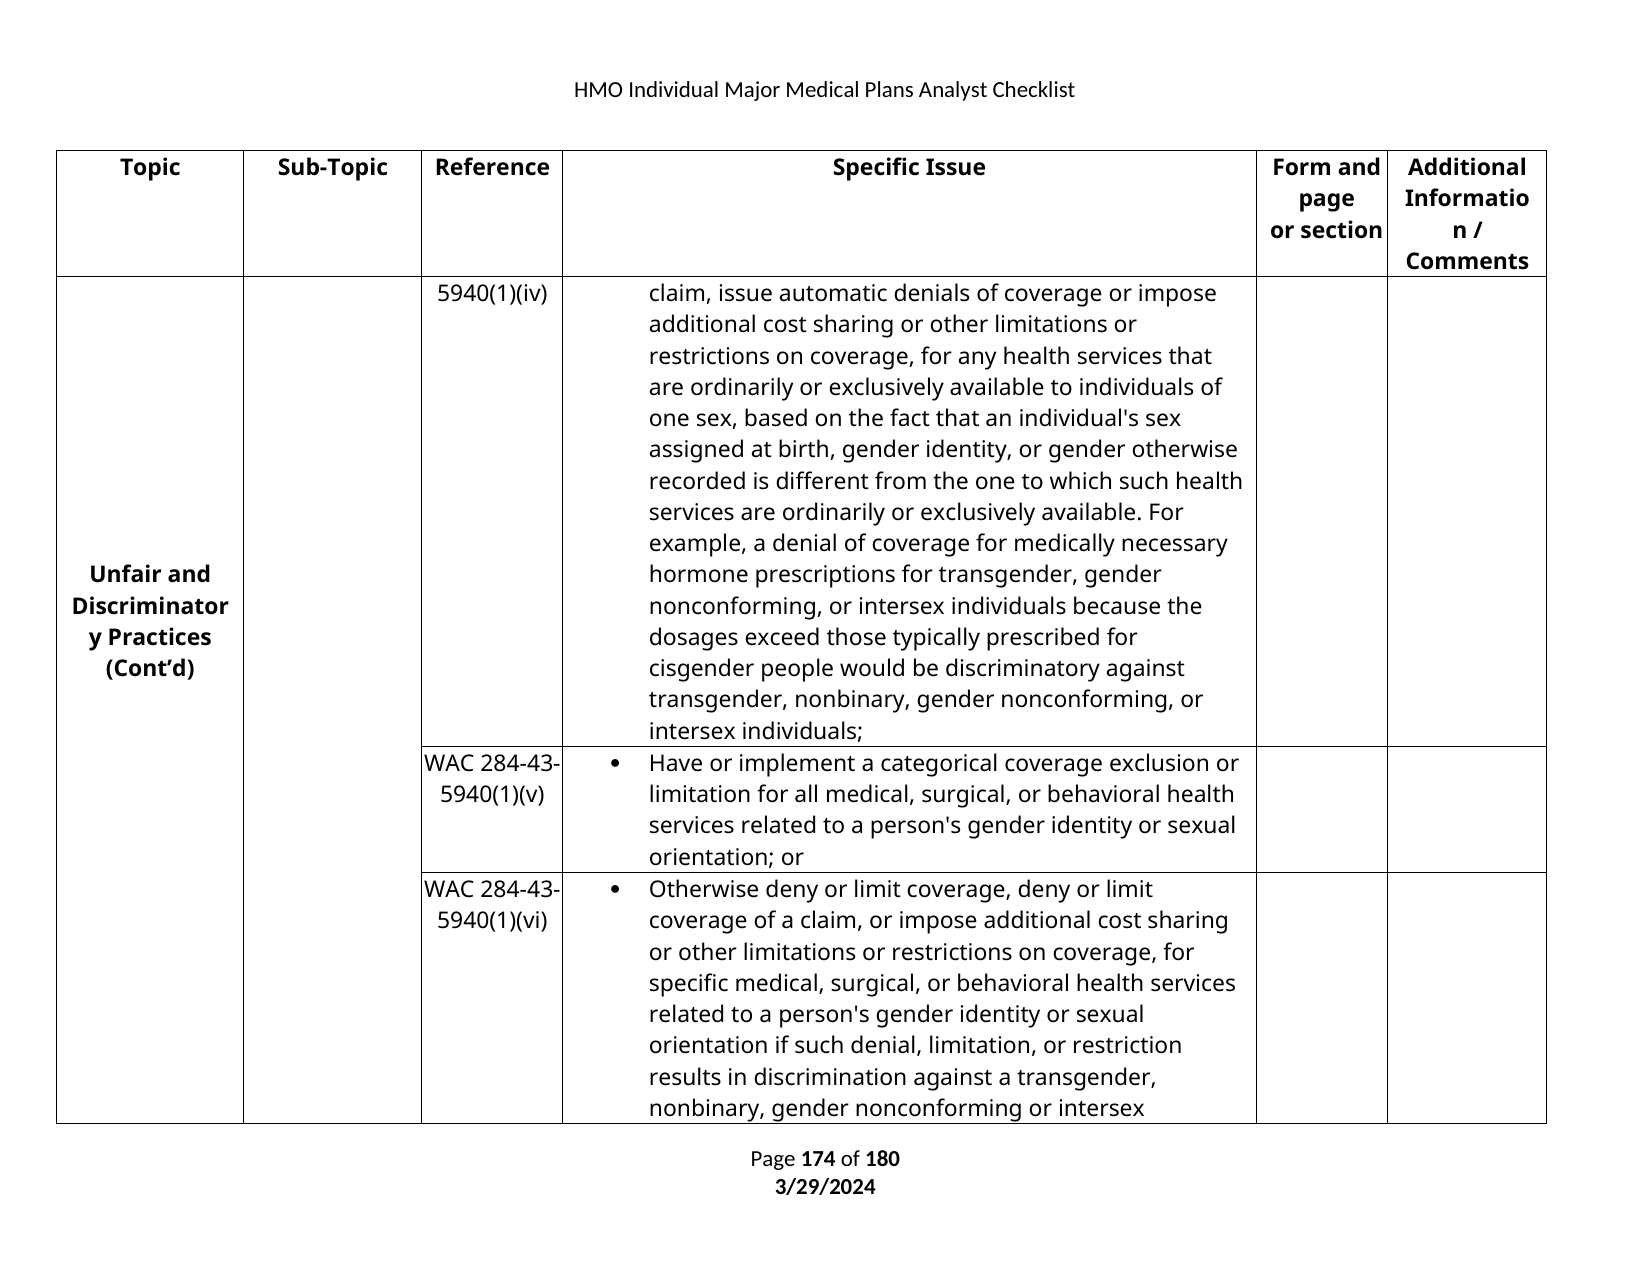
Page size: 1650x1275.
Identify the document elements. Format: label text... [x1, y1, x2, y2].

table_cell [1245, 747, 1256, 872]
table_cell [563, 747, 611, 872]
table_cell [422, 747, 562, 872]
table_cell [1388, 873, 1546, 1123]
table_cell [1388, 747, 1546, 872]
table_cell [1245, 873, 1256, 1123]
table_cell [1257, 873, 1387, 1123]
table_header Form and page or section [1257, 151, 1387, 276]
table_header Specific Issue [563, 151, 1256, 276]
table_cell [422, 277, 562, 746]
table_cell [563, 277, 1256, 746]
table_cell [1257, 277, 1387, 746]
table_header Topic [57, 151, 243, 276]
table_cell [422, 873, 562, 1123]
table_header Additional Information / Comments [1388, 151, 1546, 276]
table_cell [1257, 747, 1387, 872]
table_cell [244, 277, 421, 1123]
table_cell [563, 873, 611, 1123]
table_header Sub-Topic [244, 151, 421, 276]
table_header Reference [422, 151, 562, 276]
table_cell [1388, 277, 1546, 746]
